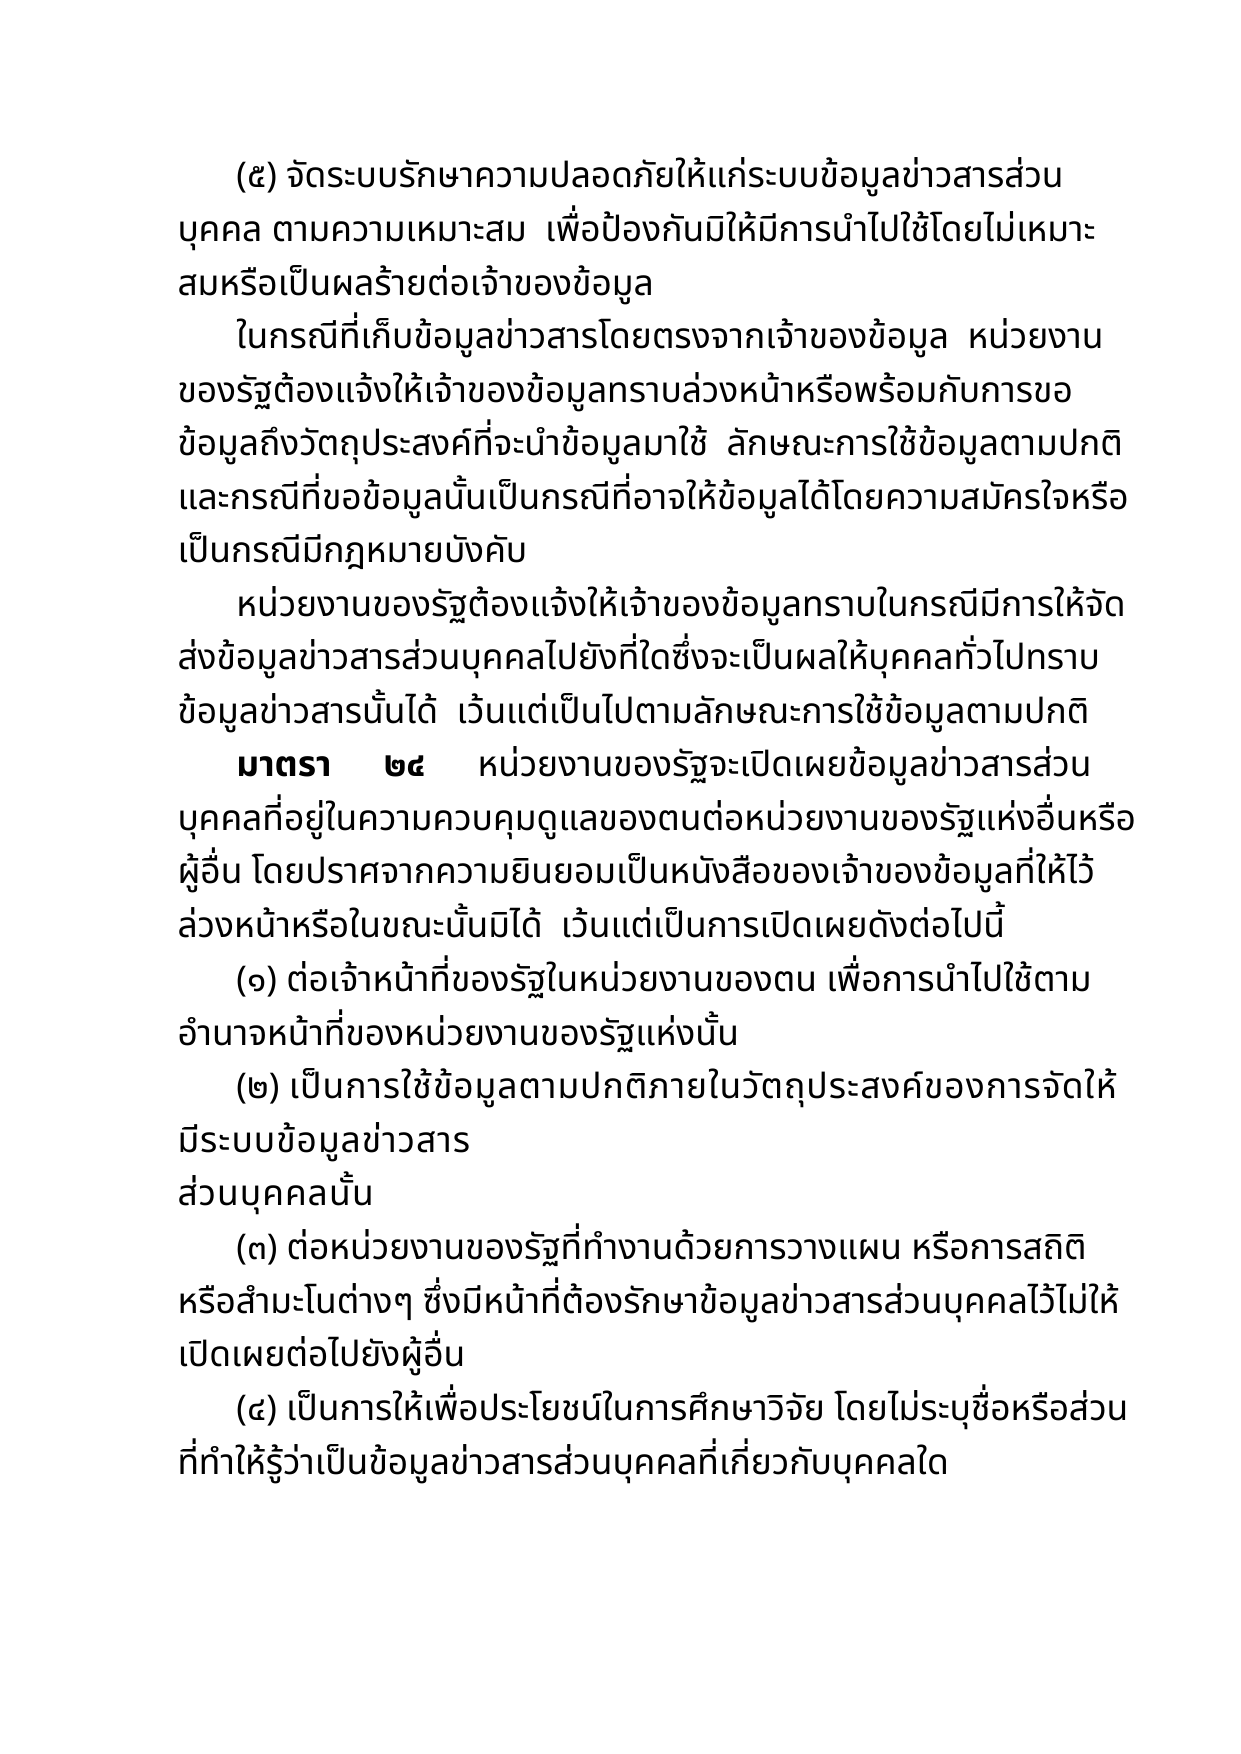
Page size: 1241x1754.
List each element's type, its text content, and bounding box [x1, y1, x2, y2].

text มาตรา ๒๔ หน่วยงานของรัฐจะเปิดเผยข้อมูลข่าวสารส่วนบุคคลที่อยู่ในความควบคุมดูแลของตนต่อหน่วยงานของรัฐแห่งอื่นหรือผู้อื่น โดยปราศจากความยินยอมเป็นหนังสือของเจ้าของข้อมูลที่ให้ไว้ล่วงหน้าหรือในขณะนั้นมิได้ เว้นแต่เป็นการเปิดเผยดังต่อไปนี้ [177, 739, 1137, 953]
text (๒) เป็นการใช้ข้อมูลตามปกติภายในวัตถุประสงค์ของการจัดให้มีระบบข้อมูลข่าวสาร [177, 1061, 1137, 1168]
text (๑) ต่อเจ้าหน้าที่ของรัฐในหน่วยงานของตน เพื่อการนำไปใช้ตามอำนาจหน้าที่ของหน่วยงานของรัฐแห่งนั้น [177, 953, 1137, 1061]
text ส่วนบุคคลนั้น [177, 1168, 1137, 1222]
text (๓) ต่อหน่วยงานของรัฐที่ทำงานด้วยการวางแผน หรือการสถิติ หรือสำมะโนต่างๆ ซึ่งมีหน้าที่ต้องรักษาข้อมูลข่าวสารส่วนบุคคลไว้ไม่ให้เปิดเผยต่อไปยังผู้อื่น [177, 1222, 1137, 1383]
text (๔) เป็นการให้เพื่อประโยชน์ในการศึกษาวิจัย โดยไม่ระบุชื่อหรือส่วนที่ทำให้รู้ว่าเป็นข้อมูลข่าวสารส่วนบุคคลที่เกี่ยวกับบุคคลใด [177, 1383, 1137, 1490]
text (๕) จัดระบบรักษาความปลอดภัยให้แก่ระบบข้อมูลข่าวสารส่วนบุคคล ตามความเหมาะสม เพื่อป้องกันมิให้มีการนำไปใช้โดยไม่เหมาะสมหรือเป็นผลร้ายต่อเจ้าของข้อมูล [177, 150, 1137, 311]
text หน่วยงานของรัฐต้องแจ้งให้เจ้าของข้อมูลทราบในกรณีมีการให้จัดส่งข้อมูลข่าวสารส่วนบุคคลไปยังที่ใดซึ่งจะเป็นผลให้บุคคลทั่วไปทราบข้อมูลข่าวสารนั้นได้ เว้นแต่เป็นไปตามลักษณะการใช้ข้อมูลตามปกติ [177, 579, 1137, 739]
text ในกรณีที่เก็บข้อมูลข่าวสารโดยตรงจากเจ้าของข้อมูล หน่วยงานของรัฐต้องแจ้งให้เจ้าของข้อมูลทราบล่วงหน้าหรือพร้อมกับการขอข้อมูลถึงวัตถุประสงค์ที่จะนำข้อมูลมาใช้ ลักษณะการใช้ข้อมูลตามปกติ และกรณีที่ขอข้อมูลนั้นเป็นกรณีที่อาจให้ข้อมูลได้โดยความสมัครใจหรือเป็นกรณีมีกฎหมายบังคับ [177, 311, 1137, 579]
